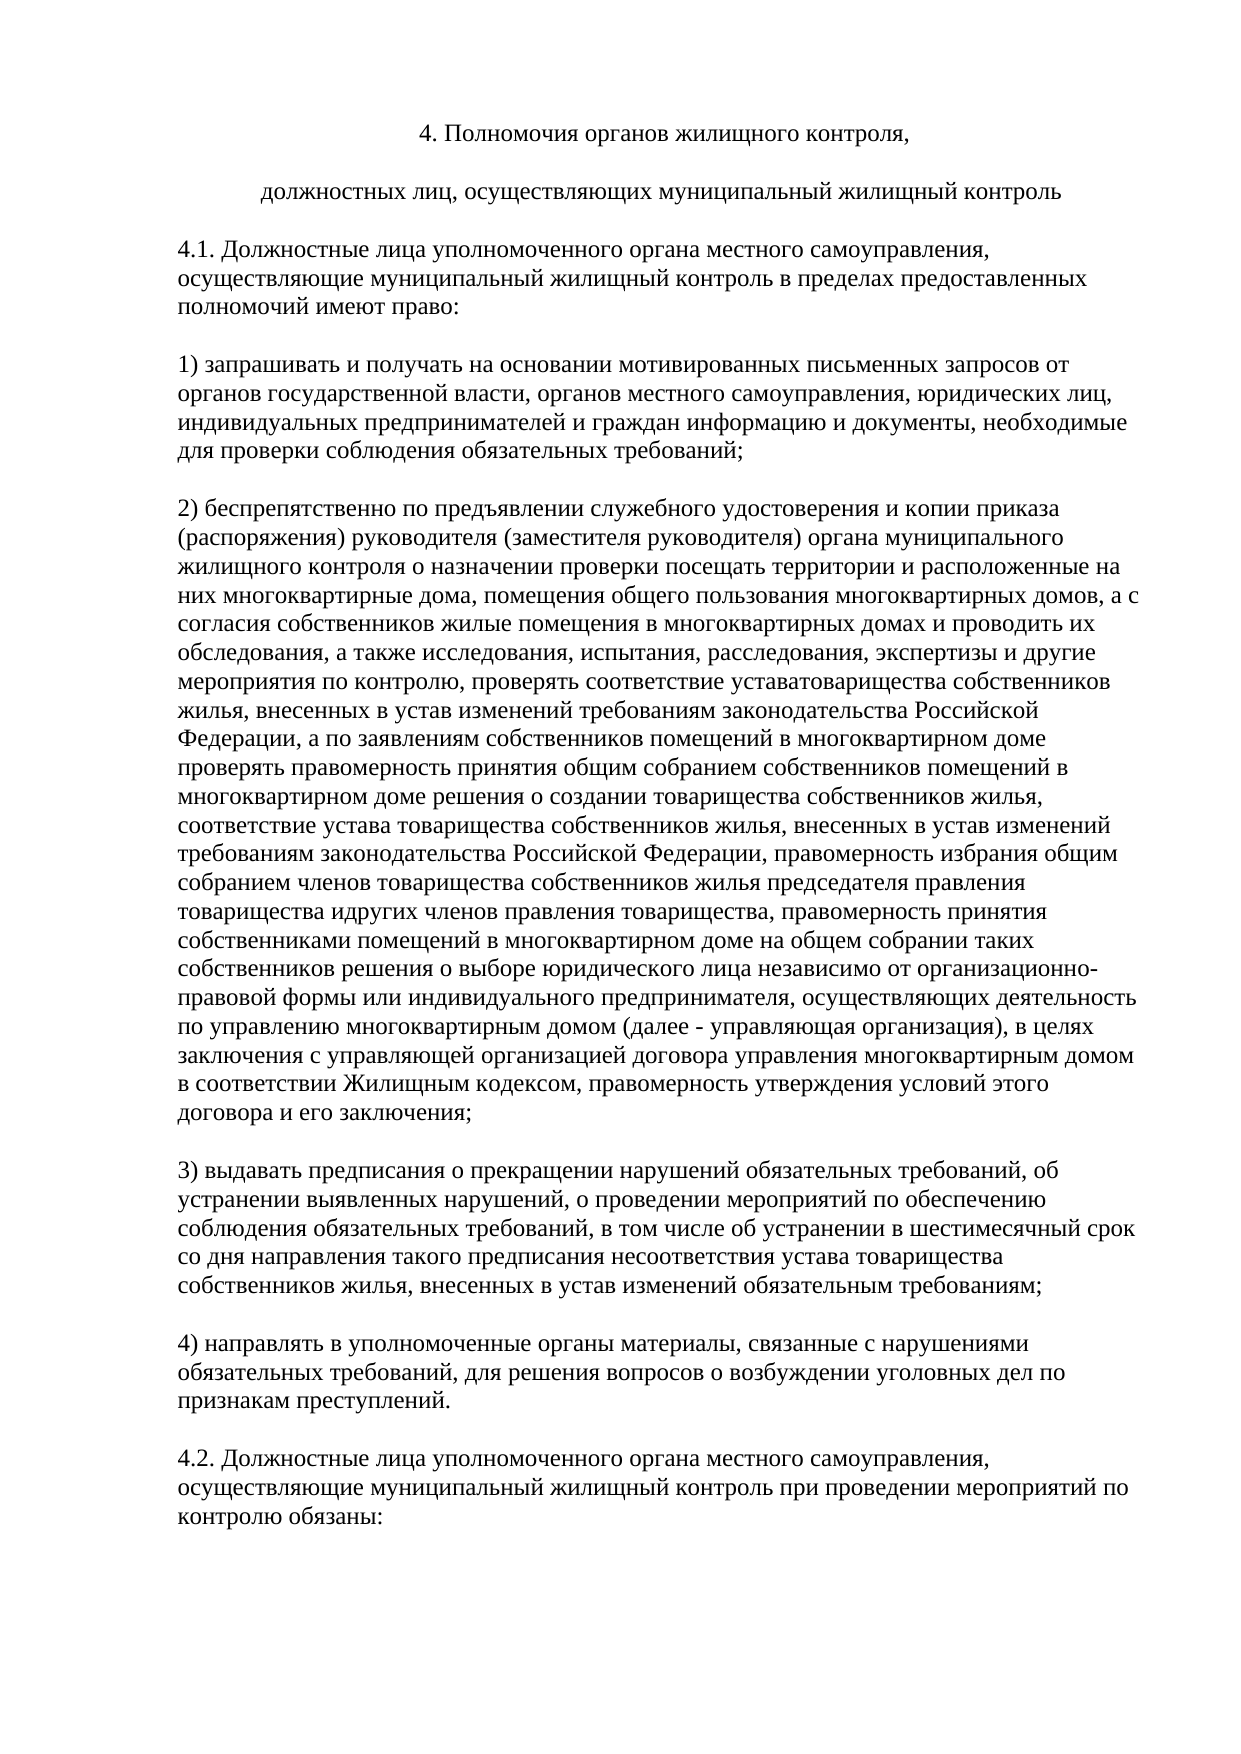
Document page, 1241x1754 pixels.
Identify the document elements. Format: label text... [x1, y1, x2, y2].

text должностных лиц, осуществляющих муниципальный жилищный контроль [177, 176, 1152, 205]
text 2) беспрепятственно по предъявлении служебного удостоверения и копии приказа (распоряжения) руководителя (заместителя руководителя) органа муниципального жилищного контроля о назначении проверки посещать территории и расположенные на них многоквартирные дома, помещения общего пользования многоквартирных домов, а с согласия собственников жилые помещения в многоквартирных домах и проводить их обследования, а также исследования, испытания, расследования, экспертизы и другие мероприятия по контролю, проверять соответствие уставатоварищества собственников жилья, внесенных в устав изменений требованиям законодательства Российской Федерации, а по заявлениям собственников помещений в многоквартирном доме проверять правомерность принятия общим собранием собственников помещений в многоквартирном доме решения о создании товарищества собственников жилья, соответствие устава товарищества собственников жилья, внесенных в устав изменений требованиям законодательства Российской Федерации, правомерность избрания общим собранием членов товарищества собственников жилья председателя правления товарищества идругих членов правления товарищества, правомерность принятия собственниками помещений в многоквартирном доме на общем собрании таких собственников решения о выборе юридического лица независимо от организационно-правовой формы или индивидуального предпринимателя, осуществляющих деятельность по управлению многоквартирным домом (далее - управляющая организация), в целях заключения с управляющей организацией договора управления многоквартирным домом в соответствии Жилищным кодексом, правомерность утверждения условий этого договора и его заключения; [177, 493, 1152, 1126]
text 4.2. Должностные лица уполномоченного органа местного самоуправления, осуществляющие муниципальный жилищный контроль при проведении мероприятий по контролю обязаны: [177, 1443, 1152, 1530]
text 4.1. Должностные лица уполномоченного органа местного самоуправления, осуществляющие муниципальный жилищный контроль в пределах предоставленных полномочий имеют право: [177, 234, 1152, 320]
text 4) направлять в уполномоченные органы материалы, связанные с нарушениями обязательных требований, для решения вопросов о возбуждении уголовных дел по признакам преступлений. [177, 1328, 1152, 1414]
text 3) выдавать предписания о прекращении нарушений обязательных требований, об устранении выявленных нарушений, о проведении мероприятий по обеспечению соблюдения обязательных требований, в том числе об устранении в шестимесячный срок со дня направления такого предписания несоответствия устава товарищества собственников жилья, внесенных в устав изменений обязательным требованиям; [177, 1155, 1152, 1299]
text 4. Полномочия органов жилищного контроля, [177, 118, 1152, 147]
text 1) запрашивать и получать на основании мотивированных письменных запросов от органов государственной власти, органов местного самоуправления, юридических лиц, индивидуальных предпринимателей и граждан информацию и документы, необходимые для проверки соблюдения обязательных требований; [177, 349, 1152, 464]
